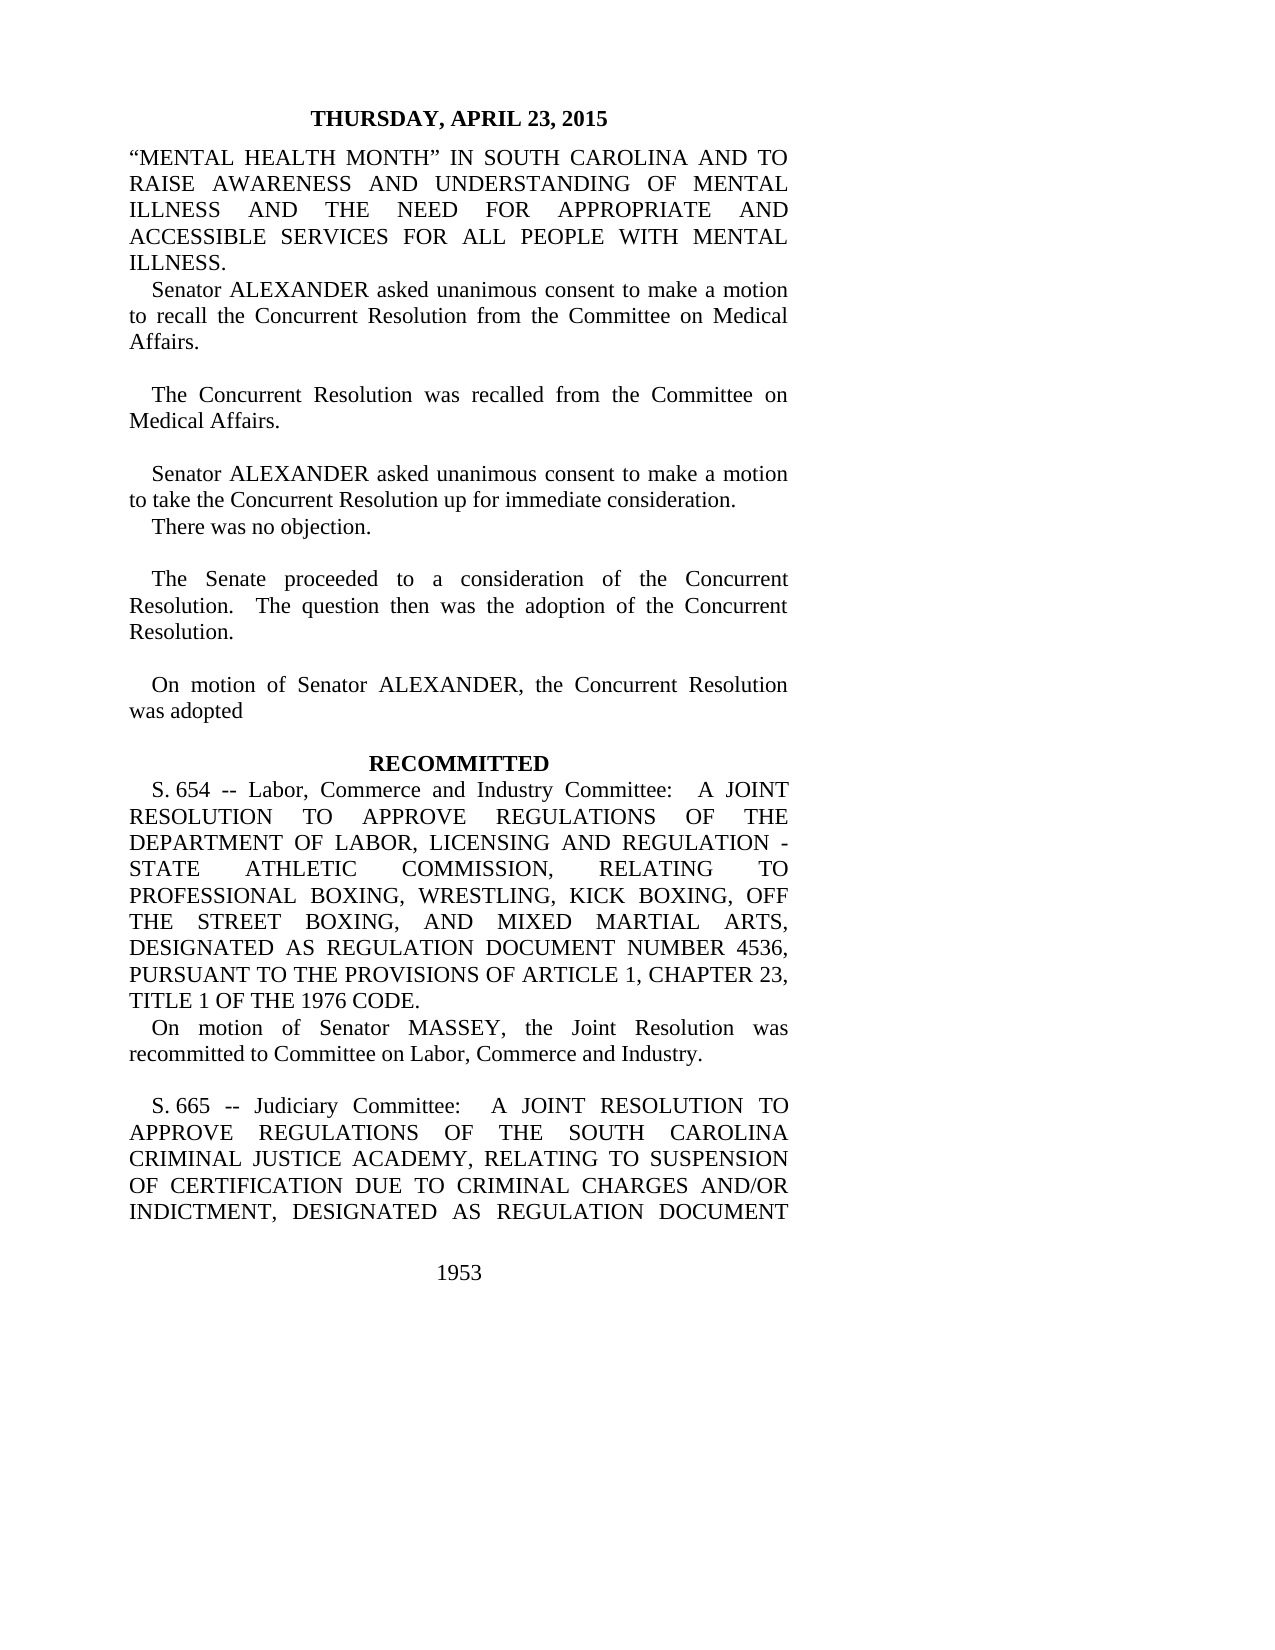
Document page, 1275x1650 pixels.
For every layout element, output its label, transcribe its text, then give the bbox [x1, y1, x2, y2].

text On motion of Senator MASSEY, the Joint Resolution was recommitted to Committee on Labor, Commerce and Industry. [129, 1013, 789, 1066]
text The Concurrent Resolution was recalled from the Committee on Medical Affairs. [129, 381, 789, 434]
text Senator ALEXANDER asked unanimous consent to make a motion to take the Concurrent Resolution up for immediate consideration. [129, 460, 789, 513]
text There was no objection. [129, 513, 789, 539]
text RECOMMITTED [129, 750, 789, 776]
text On motion of Senator ALEXANDER, the Concurrent Resolution was adopted [129, 671, 789, 724]
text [129, 144, 789, 276]
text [129, 1093, 789, 1224]
text Senator ALEXANDER asked unanimous consent to make a motion to recall the Concurrent Resolution from the Committee on Medical Affairs. [129, 276, 789, 355]
text The Senate proceeded to a consideration of the Concurrent Resolution. The question then was the adoption of the Concurrent Resolution. [129, 566, 789, 644]
text S. 654 -- Labor, Commerce and Industry Committee: A JOINT RESOLUTION TO APPROVE REGULATIONS OF THE DEPARTMENT OF LABOR, LICENSING AND REGULATION - STATE ATHLETIC COMMISSION, RELATING TO PROFESSIONAL BOXING, WRESTLING, KICK BOXING, OFF THE STREET BOXING, AND MIXED MARTIAL ARTS, DESIGNATED AS REGULATION DOCUMENT NUMBER 4536, PURSUANT TO THE PROVISIONS OF ARTICLE 1, CHAPTER 23, TITLE 1 OF THE 1976 CODE. [129, 776, 789, 1013]
